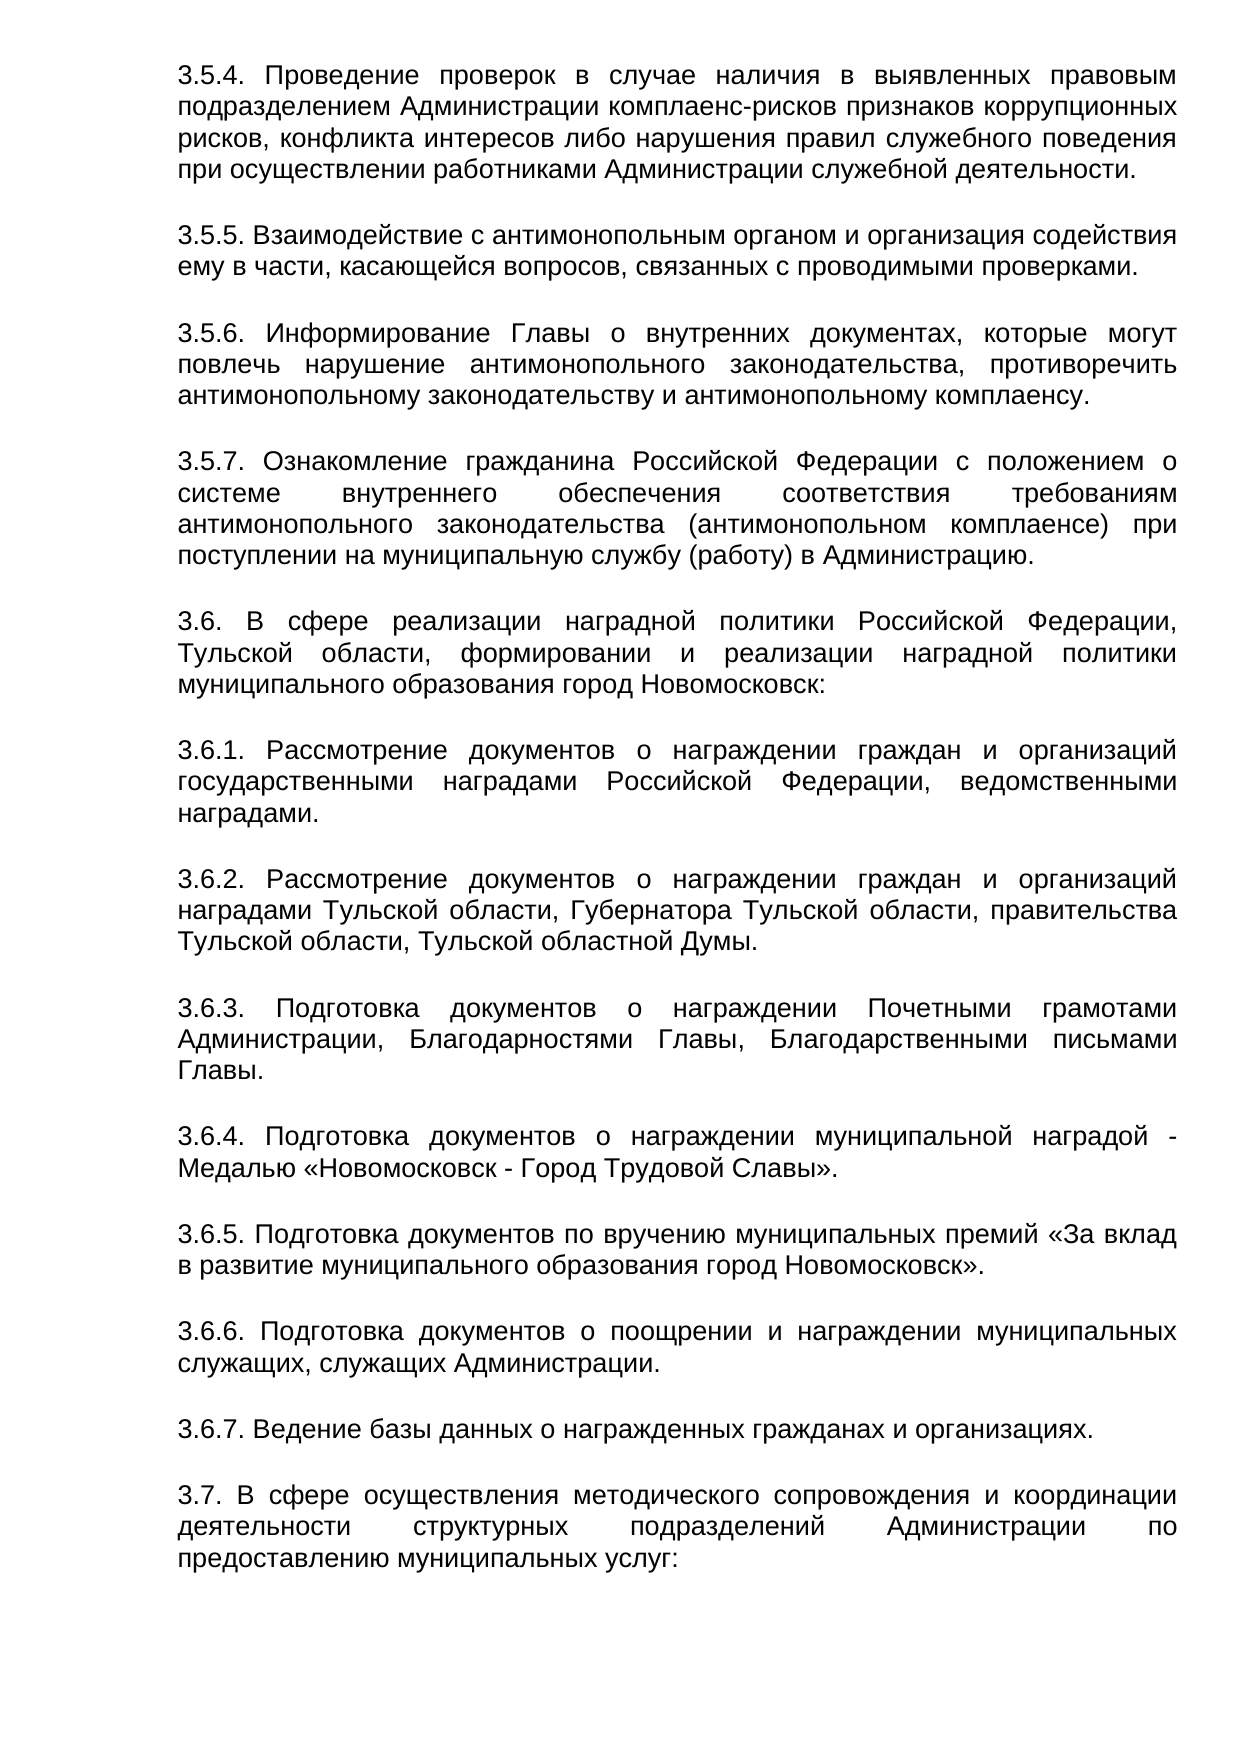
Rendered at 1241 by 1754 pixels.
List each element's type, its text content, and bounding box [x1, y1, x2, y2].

text 3.6.6. Подготовка документов о поощрении и награждении муниципальных служащих, служащих Администрации. [177, 1315, 1178, 1378]
text 3.5.6. Информирование Главы о внутренних документах, которые могут повлечь нарушение антимонопольного законодательства, противоречить антимонопольному законодательству и антимонопольному комплаенсу. [177, 317, 1178, 410]
text 3.6.3. Подготовка документов о награждении Почетными грамотами Администрации, Благодарностями Главы, Благодарственными письмами Главы. [177, 992, 1178, 1085]
text 3.7. В сфере осуществления методического сопровождения и координации деятельности структурных подразделений Администрации по предоставлению муниципальных услуг: [177, 1479, 1178, 1573]
text 3.6.7. Ведение базы данных о награжденных гражданах и организациях. [177, 1413, 1178, 1444]
text 3.5.5. Взаимодействие с антимонопольным органом и организация содействия ему в части, касающейся вопросов, связанных с проводимыми проверками. [177, 219, 1178, 282]
text 3.6.5. Подготовка документов по вручению муниципальных премий «За вклад в развитие муниципального образования город Новомосковск». [177, 1218, 1178, 1280]
text 3.6. В сфере реализации наградной политики Российской Федерации, Тульской области, формировании и реализации наградной политики муниципального образования город Новомосковск: [177, 605, 1178, 699]
text 3.6.2. Рассмотрение документов о награждении граждан и организаций наградами Тульской области, Губернатора Тульской области, правительства Тульской области, Тульской областной Думы. [177, 863, 1178, 957]
text 3.6.4. Подготовка документов о награждении муниципальной наградой - Медалью «Новомосковск - Город Трудовой Славы». [177, 1120, 1178, 1183]
text 3.6.1. Рассмотрение документов о награждении граждан и организаций государственными наградами Российской Федерации, ведомственными наградами. [177, 734, 1178, 828]
text 3.5.7. Ознакомление гражданина Российской Федерации с положением о системе внутреннего обеспечения соответствия требованиям антимонопольного законодательства (антимонопольном комплаенсе) при поступлении на муниципальную службу (работу) в Администрацию. [177, 445, 1178, 570]
text 3.5.4. Проведение проверок в случае наличия в выявленных правовым подразделением Администрации комплаенс-рисков признаков коррупционных рисков, конфликта интересов либо нарушения правил служебного поведения при осуществлении работниками Администрации служебной деятельности. [177, 59, 1178, 184]
